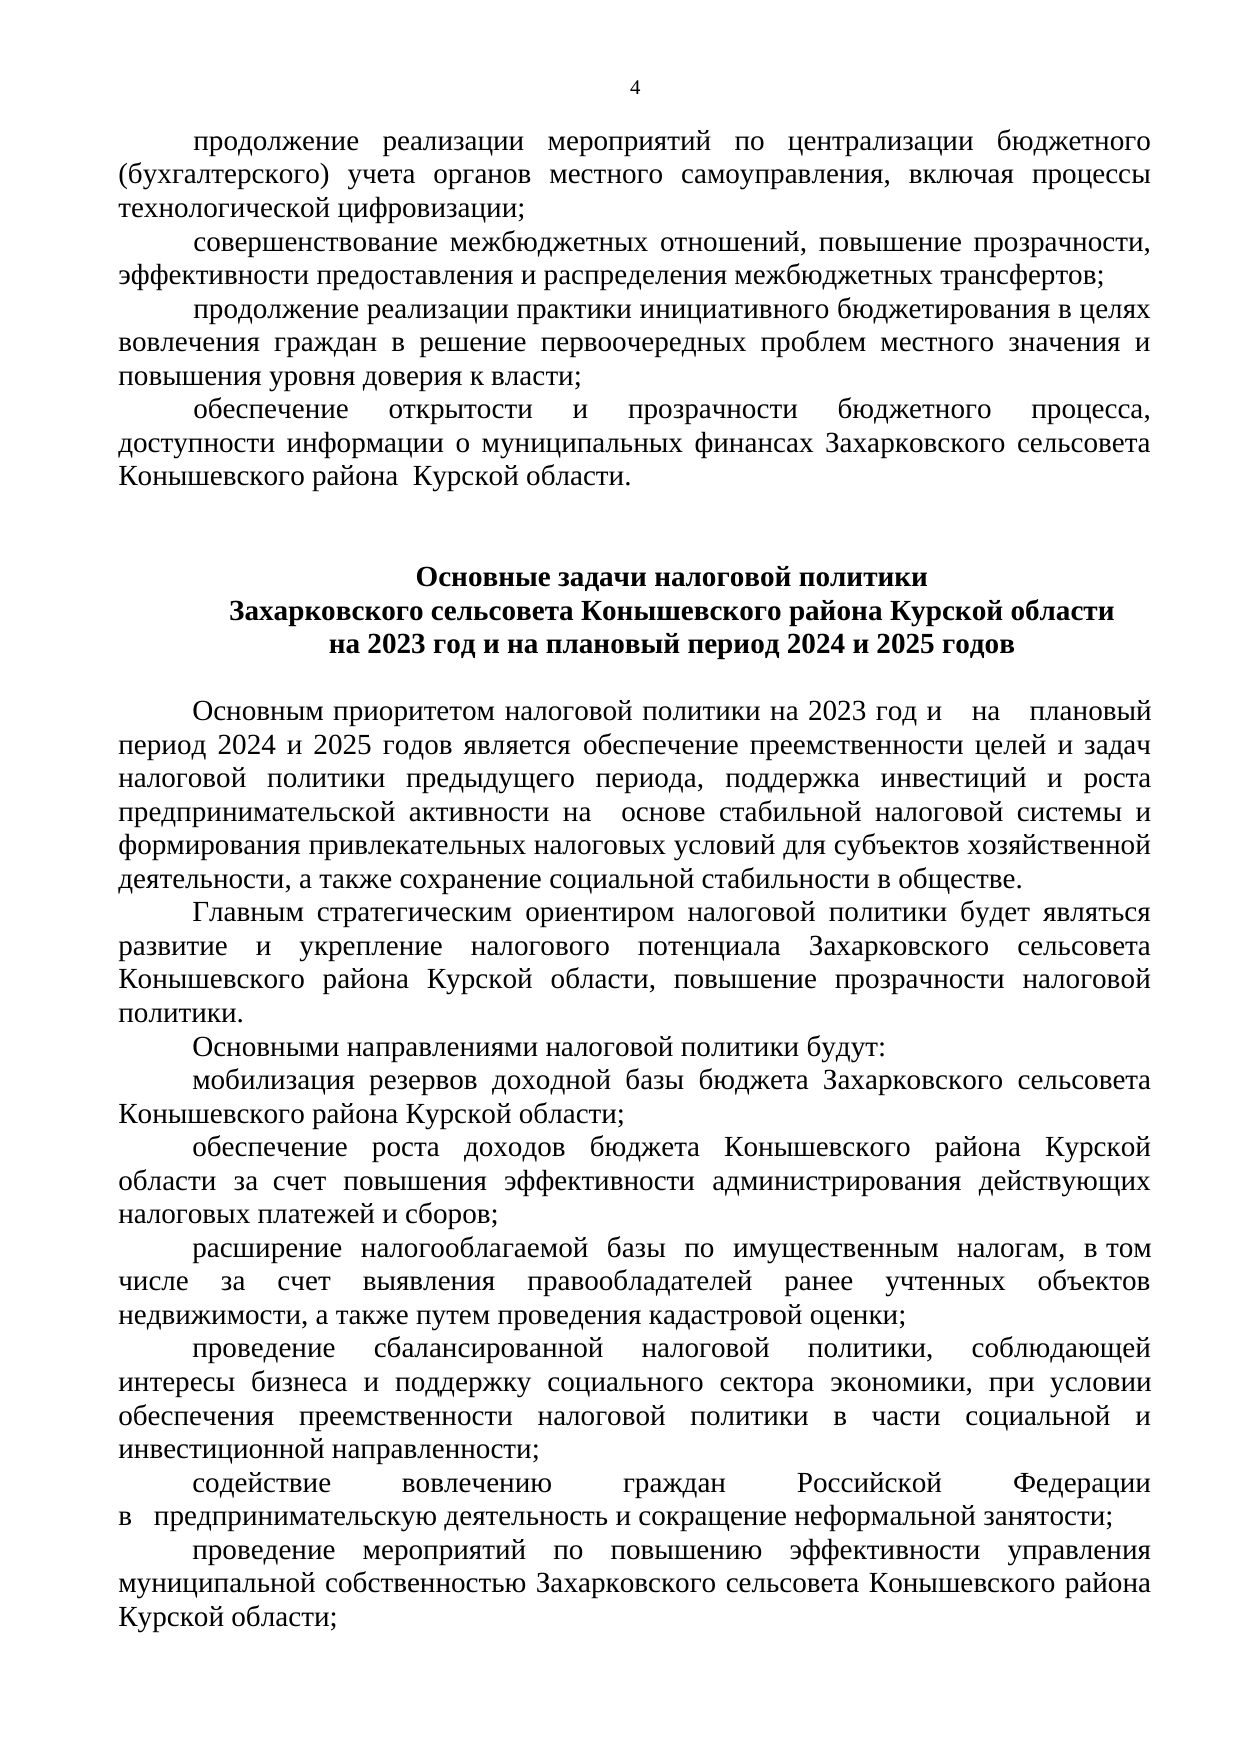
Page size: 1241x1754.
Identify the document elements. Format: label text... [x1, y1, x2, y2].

text Основным приоритетом налоговой политики на 2023 год и на плановый период 2024 и 2025 годов является обеспечение преемственности целей и задач налоговой политики предыдущего периода, поддержка инвестиций и роста предпринимательской активности на основе стабильной налоговой системы и формирования привлекательных налоговых условий для субъектов хозяйственной деятельности, а также сохранение социальной стабильности в обществе. [118, 693, 1152, 894]
text проведение мероприятий по повышению эффективности управления муниципальной собственностью Захарковского сельсовета Конышевского района Курской области; [118, 1532, 1152, 1632]
text обеспечение открытости и прозрачности бюджетного процесса, доступности информации о муниципальных финансах Захарковского сельсовета Конышевского района Курской области. [118, 391, 1152, 492]
text Главным стратегическим ориентиром налоговой политики будет являться развитие и укрепление налогового потенциала Захарковского сельсовета Конышевского района Курской области, повышение прозрачности налоговой политики. [118, 894, 1152, 1029]
text содействие вовлечению граждан Российской Федерации в предпринимательскую деятельность и сокращение неформальной занятости; [118, 1465, 1152, 1532]
text Основные задачи налоговой политики [118, 559, 1152, 593]
text расширение налогооблагаемой базы по имущественным налогам, в том числе за счет выявления правообладателей ранее учтенных объектов недвижимости, а также путем проведения кадастровой оценки; [118, 1230, 1152, 1331]
text продолжение реализации практики инициативного бюджетирования в целях вовлечения граждан в решение первоочередных проблем местного значения и повышения уровня доверия к власти; [118, 291, 1152, 391]
text Захарковского сельсовета Конышевского района Курской области [118, 593, 1152, 626]
text обеспечение роста доходов бюджета Конышевского района Курской области за счет повышения эффективности администрирования действующих налоговых платежей и сборов; [118, 1129, 1152, 1230]
text на 2023 год и на плановый период 2024 и 2025 годов [118, 626, 1152, 660]
text продолжение реализации мероприятий по централизации бюджетного (бухгалтерского) учета органов местного самоуправления, включая процессы технологической цифровизации; [118, 123, 1152, 224]
text Основными направлениями налоговой политики будут: [118, 1029, 1152, 1062]
text мобилизация резервов доходной базы бюджета Захарковского сельсовета Конышевского района Курской области; [118, 1062, 1152, 1129]
text проведение сбалансированной налоговой политики, соблюдающей интересы бизнеса и поддержку социального сектора экономики, при условии обеспечения преемственности налоговой политики в части социальной и инвестиционной направленности; [118, 1331, 1152, 1465]
text совершенствование межбюджетных отношений, повышение прозрачности, эффективности предоставления и распределения межбюджетных трансфертов; [118, 224, 1152, 291]
